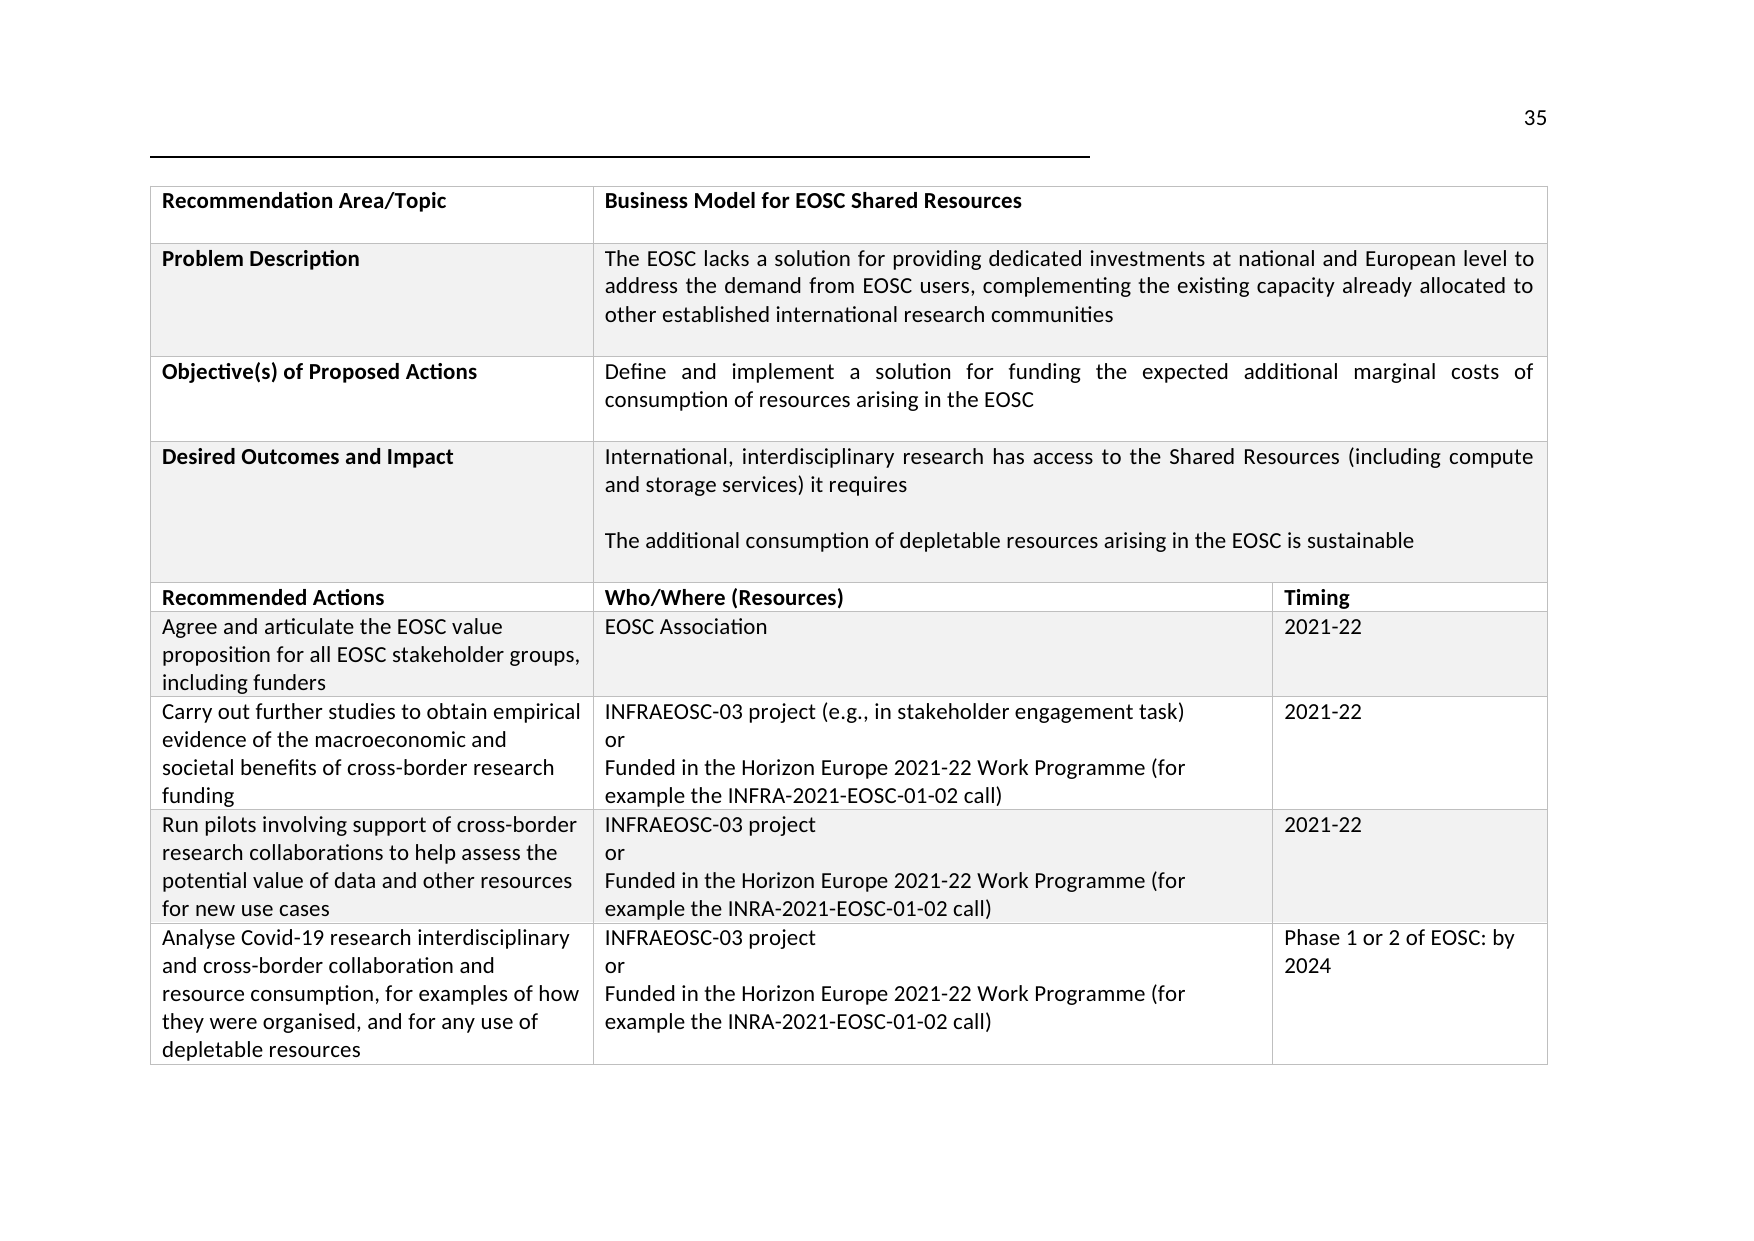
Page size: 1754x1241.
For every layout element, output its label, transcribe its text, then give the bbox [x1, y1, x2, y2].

table_cell Run pilots involving support of cross-border research collaborations to help assess the potential value of data and other resources for new use cases [151, 810, 593, 922]
table_cell Analyse Covid-19 research interdisciplinary and cross-border collaboration and resource consumption, for examples of how they were organised, and for any use of depletable resources [151, 924, 593, 1063]
table_cell Recommended Actions [151, 583, 593, 611]
table_cell Who/Where (Resources) [594, 583, 1272, 611]
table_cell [1273, 924, 1547, 1063]
table_header Recommendation Area/Topic [151, 187, 593, 243]
table_cell INFRAEOSC-03 project (e.g., in stakeholder engagement task) or Funded in the Horizon Europe 2021-22 Work Programme (for example the INFRA-2021-EOSC-01-02 call) [594, 697, 1272, 809]
table_cell International, interdisciplinary research has access to the Shared Resources (including compute and storage services) it requires The additional consumption of depletable resources arising in the EOSC is sustainable [594, 442, 1547, 582]
table_cell INFRAEOSC-03 project or Funded in the Horizon Europe 2021-22 Work Programme (for example the INRA-2021-EOSC-01-02 call) [594, 810, 1272, 922]
table_cell INFRAEOSC-03 project or Funded in the Horizon Europe 2021-22 Work Programme (for example the INRA-2021-EOSC-01-02 call) [594, 924, 1272, 1063]
table_cell The EOSC lacks a solution for providing dedicated investments at national and European level to address the demand from EOSC users, complementing the existing capacity already allocated to other established international research communities [594, 244, 1547, 356]
table_cell 2021-22 [1273, 810, 1547, 922]
table_cell Problem Description [151, 244, 593, 356]
table_cell Timing [1273, 583, 1547, 611]
table_cell Define and implement a solution for funding the expected additional marginal costs of consumption of resources arising in the EOSC [594, 357, 1547, 441]
table_cell 2021-22 [1273, 612, 1547, 696]
table_cell Objective(s) of Proposed Actions [151, 357, 593, 441]
table_cell Carry out further studies to obtain empirical evidence of the macroeconomic and societal benefits of cross-border research funding [151, 697, 593, 809]
table_header Business Model for EOSC Shared Resources [594, 187, 1547, 243]
table_cell Agree and articulate the EOSC value proposition for all EOSC stakeholder groups, including funders [151, 612, 593, 696]
table_cell 2021-22 [1273, 697, 1547, 809]
table_cell EOSC Association [594, 612, 1272, 696]
table_cell Desired Outcomes and Impact [151, 442, 593, 582]
